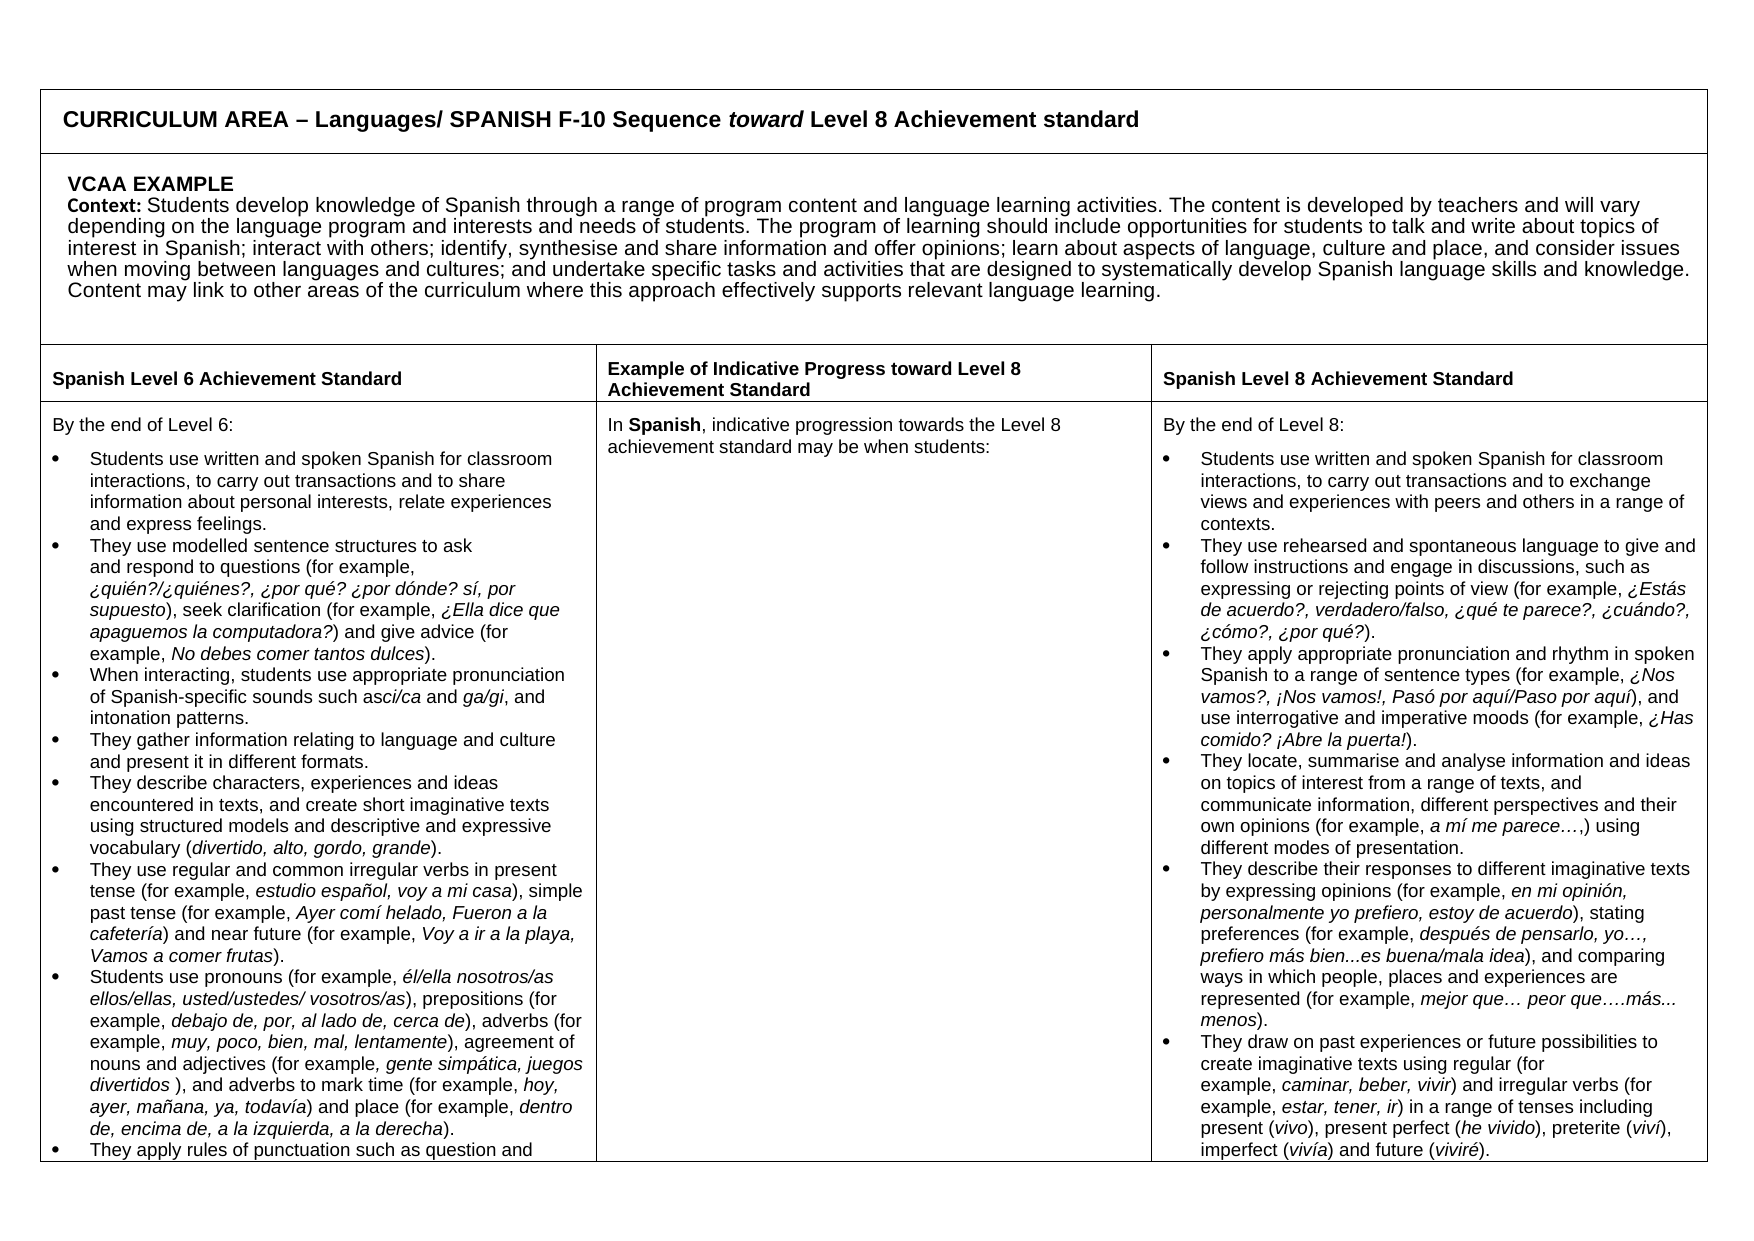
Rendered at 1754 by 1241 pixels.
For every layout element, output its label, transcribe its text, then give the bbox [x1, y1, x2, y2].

table_header CURRICULUM AREA – Languages/ SPANISH F-10 Sequence toward Level 8 Achievement standard [41, 90, 1707, 152]
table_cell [597, 402, 1151, 1161]
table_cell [1152, 402, 1707, 1161]
table_cell Spanish Level 6 Achievement Standard [41, 345, 596, 401]
table_cell Spanish Level 8 Achievement Standard [1152, 345, 1707, 401]
table_cell VCAA EXAMPLE Context: Students develop knowledge of Spanish through a range of program content and language learning activities. The content is developed by teachers and will vary depending on the language program and interests and needs of students. The program of learning should include opportunities for students to talk and write about topics of interest in Spanish; interact with others; identify, synthesise and share information and offer opinions; learn about aspects of language, culture and place, and consider issues when moving between languages and cultures; and undertake specific tasks and activities that are designed to systematically develop Spanish language skills and knowledge. Content may link to other areas of the curriculum where this approach effectively supports relevant language learning. [41, 154, 1707, 344]
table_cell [41, 402, 596, 1161]
table_cell Example of Indicative Progress toward Level 8 Achievement Standard [597, 345, 1151, 401]
